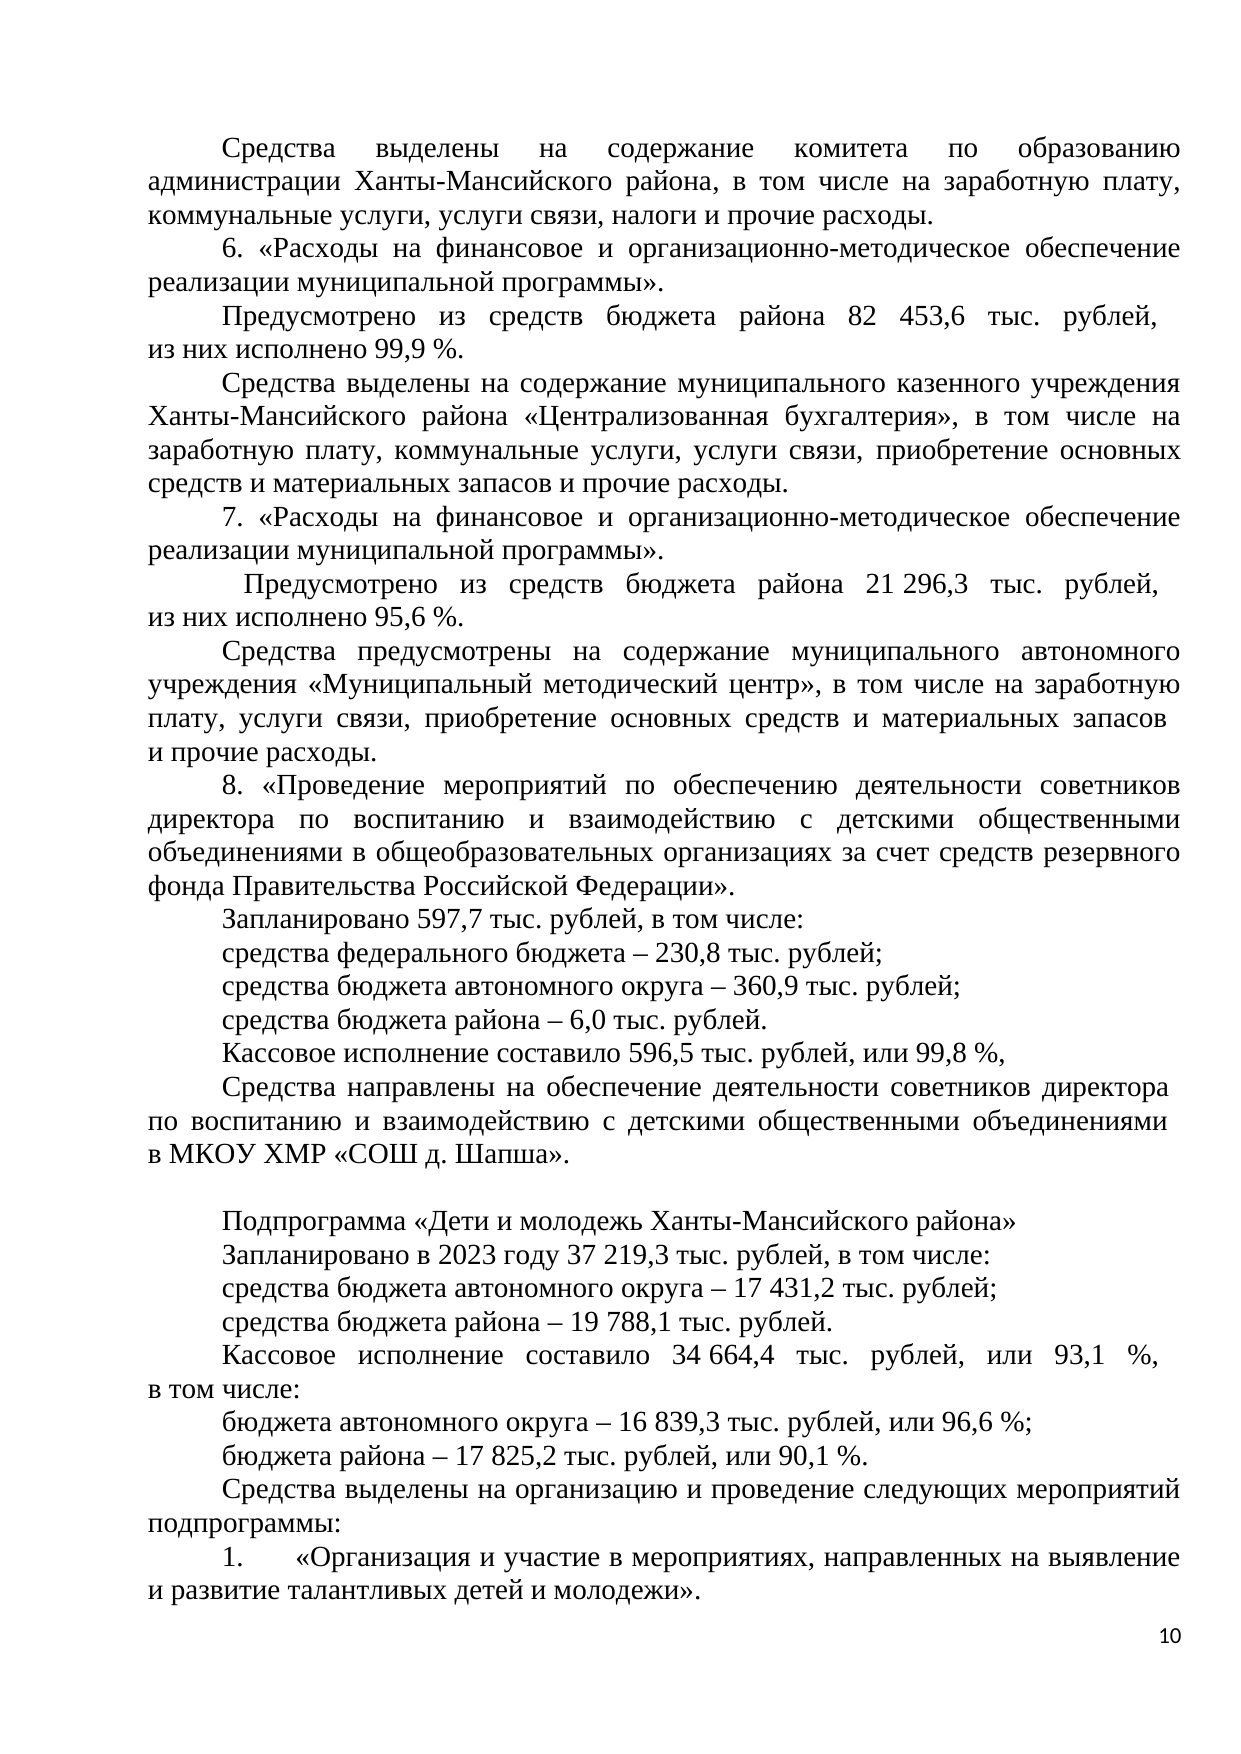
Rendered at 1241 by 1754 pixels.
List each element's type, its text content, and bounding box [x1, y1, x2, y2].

text средства бюджета автономного округа – 17 431,2 тыс. рублей; [148, 1270, 1181, 1304]
text Средства выделены на организацию и проведение следующих мероприятий подпрограммы: [148, 1472, 1181, 1539]
text Кассовое исполнение составило 596,5 тыс. рублей, или 99,8 %, [148, 1036, 1181, 1069]
text Предусмотрено из средств бюджета района 82 453,6 тыс. рублей, из них исполнено 99,9 %. [148, 298, 1181, 365]
text 6. «Расходы на финансовое и организационно-методическое обеспечение реализации муниципальной программы». [148, 231, 1181, 298]
text Запланировано 597,7 тыс. рублей, в том числе: [148, 901, 1181, 935]
text Средства выделены на содержание муниципального казенного учреждения Ханты-Мансийского района «Централизованная бухгалтерия», в том числе на заработную плату, коммунальные услуги, услуги связи, приобретение основных средств и материальных запасов и прочие расходы. [148, 365, 1181, 499]
text бюджета автономного округа – 16 839,3 тыс. рублей, или 96,6 %; [148, 1404, 1181, 1438]
text Подпрограмма «Дети и молодежь Ханты-Мансийского района» [148, 1203, 1181, 1237]
text средства бюджета района – 19 788,1 тыс. рублей. [148, 1304, 1181, 1337]
text Средства предусмотрены на содержание муниципального автономного учреждения «Муниципальный методический центр», в том числе на заработную плату, услуги связи, приобретение основных средств и материальных запасов и прочие расходы. [148, 633, 1181, 767]
text 8. «Проведение мероприятий по обеспечению деятельности советников директора по воспитанию и взаимодействию с детскими общественными объединениями в общеобразовательных организациях за счет средств резервного фонда Правительства Российской Федерации». [148, 767, 1181, 901]
text средства бюджета автономного округа – 360,9 тыс. рублей; [148, 968, 1181, 1002]
text средства федерального бюджета – 230,8 тыс. рублей; [148, 935, 1181, 968]
text средства бюджета района – 6,0 тыс. рублей. [148, 1002, 1181, 1036]
text Предусмотрено из средств бюджета района 21 296,3 тыс. рублей, из них исполнено 95,6 %. [148, 566, 1181, 633]
text Кассовое исполнение составило 34 664,4 тыс. рублей, или 93,1 %, в том числе: [148, 1337, 1181, 1404]
list «Организация и участие в мероприятиях, направленных на выявление и развитие талантливых детей и молодежи». [148, 1539, 1181, 1606]
text Запланировано в 2023 году 37 219,3 тыс. рублей, в том числе: [148, 1237, 1181, 1270]
text бюджета района – 17 825,2 тыс. рублей, или 90,1 %. [148, 1438, 1181, 1472]
text Средства направлены на обеспечение деятельности советников директора по воспитанию и взаимодействию с детскими общественными объединениями в МКОУ ХМР «СОШ д. Шапша». [148, 1069, 1181, 1170]
text 7. «Расходы на финансовое и организационно-методическое обеспечение реализации муниципальной программы». [148, 499, 1181, 566]
text Средства выделены на содержание комитета по образованию администрации Ханты-Мансийского района, в том числе на заработную плату, коммунальные услуги, услуги связи, налоги и прочие расходы. [148, 130, 1181, 231]
